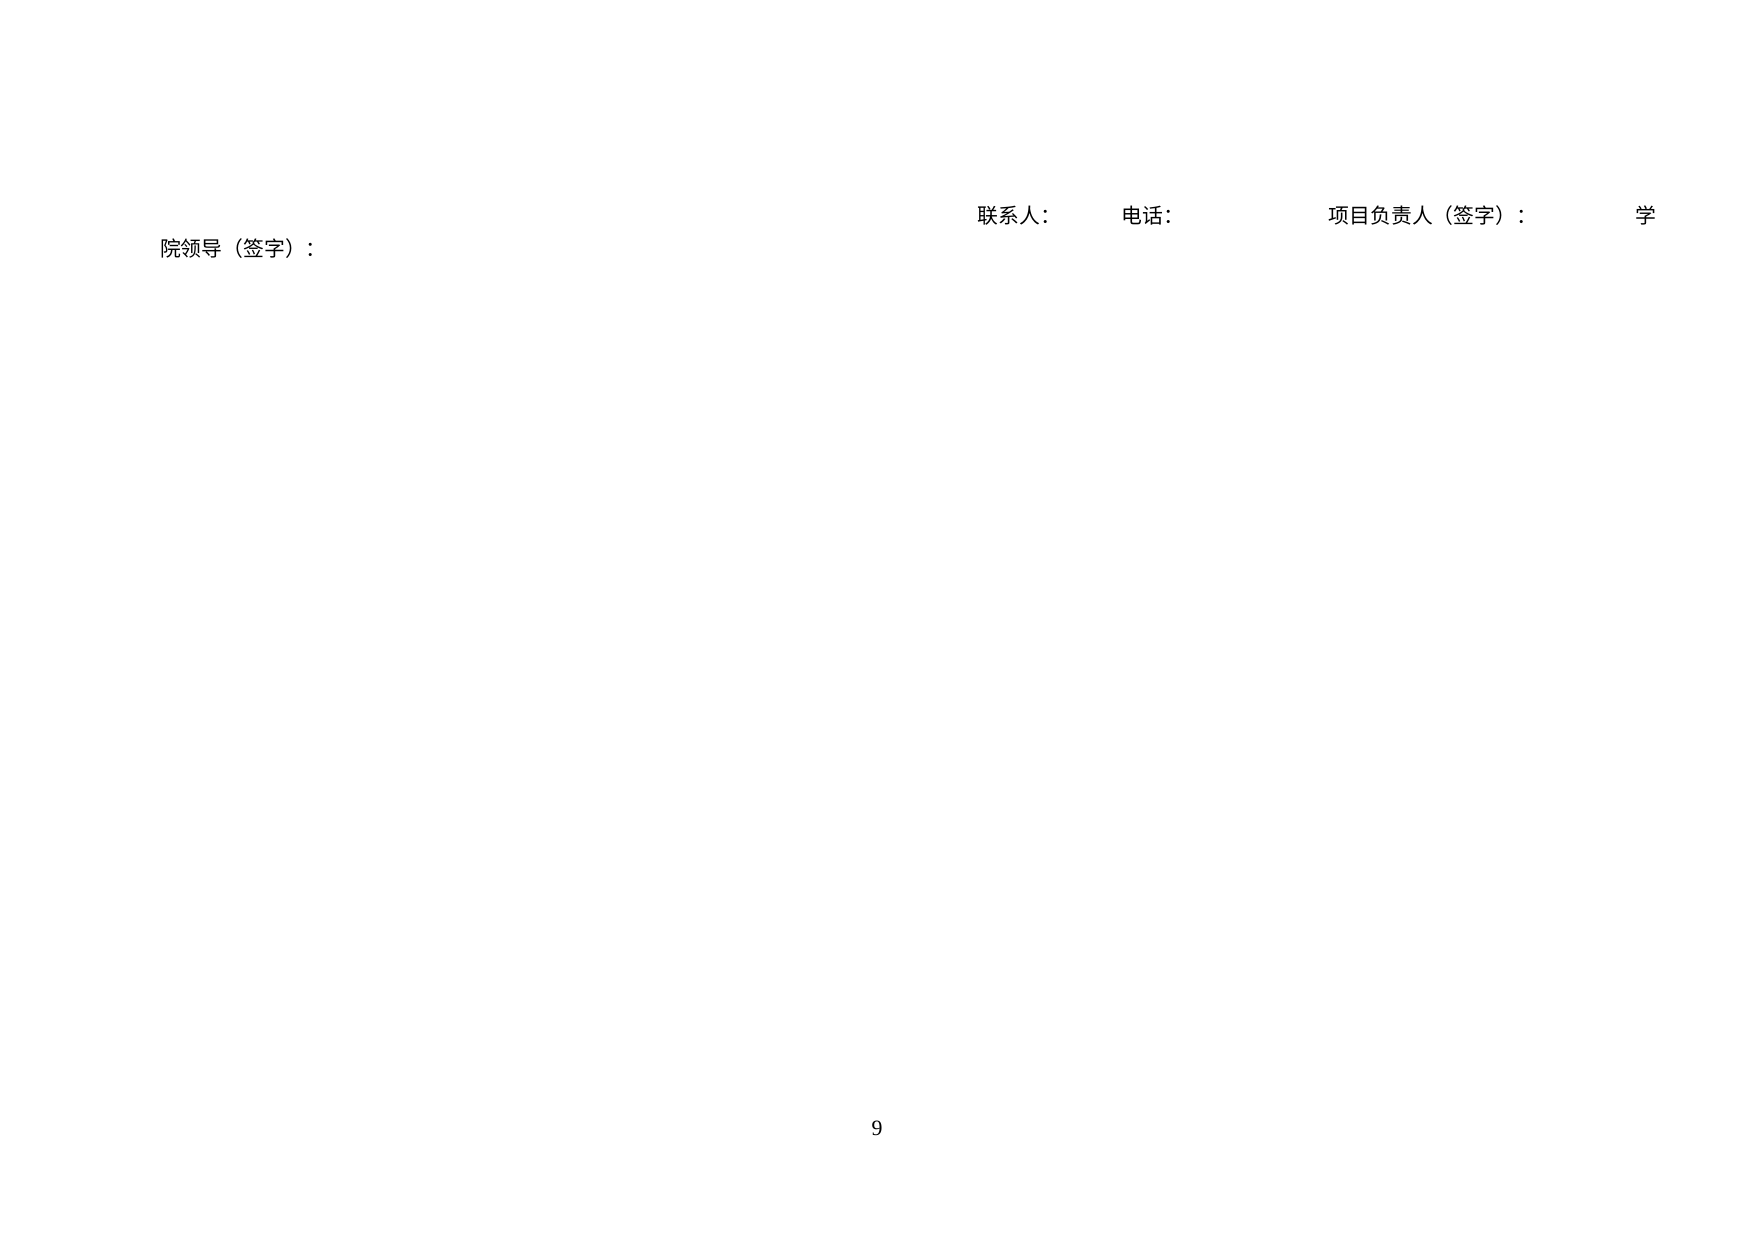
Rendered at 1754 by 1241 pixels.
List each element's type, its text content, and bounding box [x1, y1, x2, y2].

table_cell 联系人： 电话： 项目负责人（签字）： 学院领导（签字）： [149, 198, 1676, 264]
